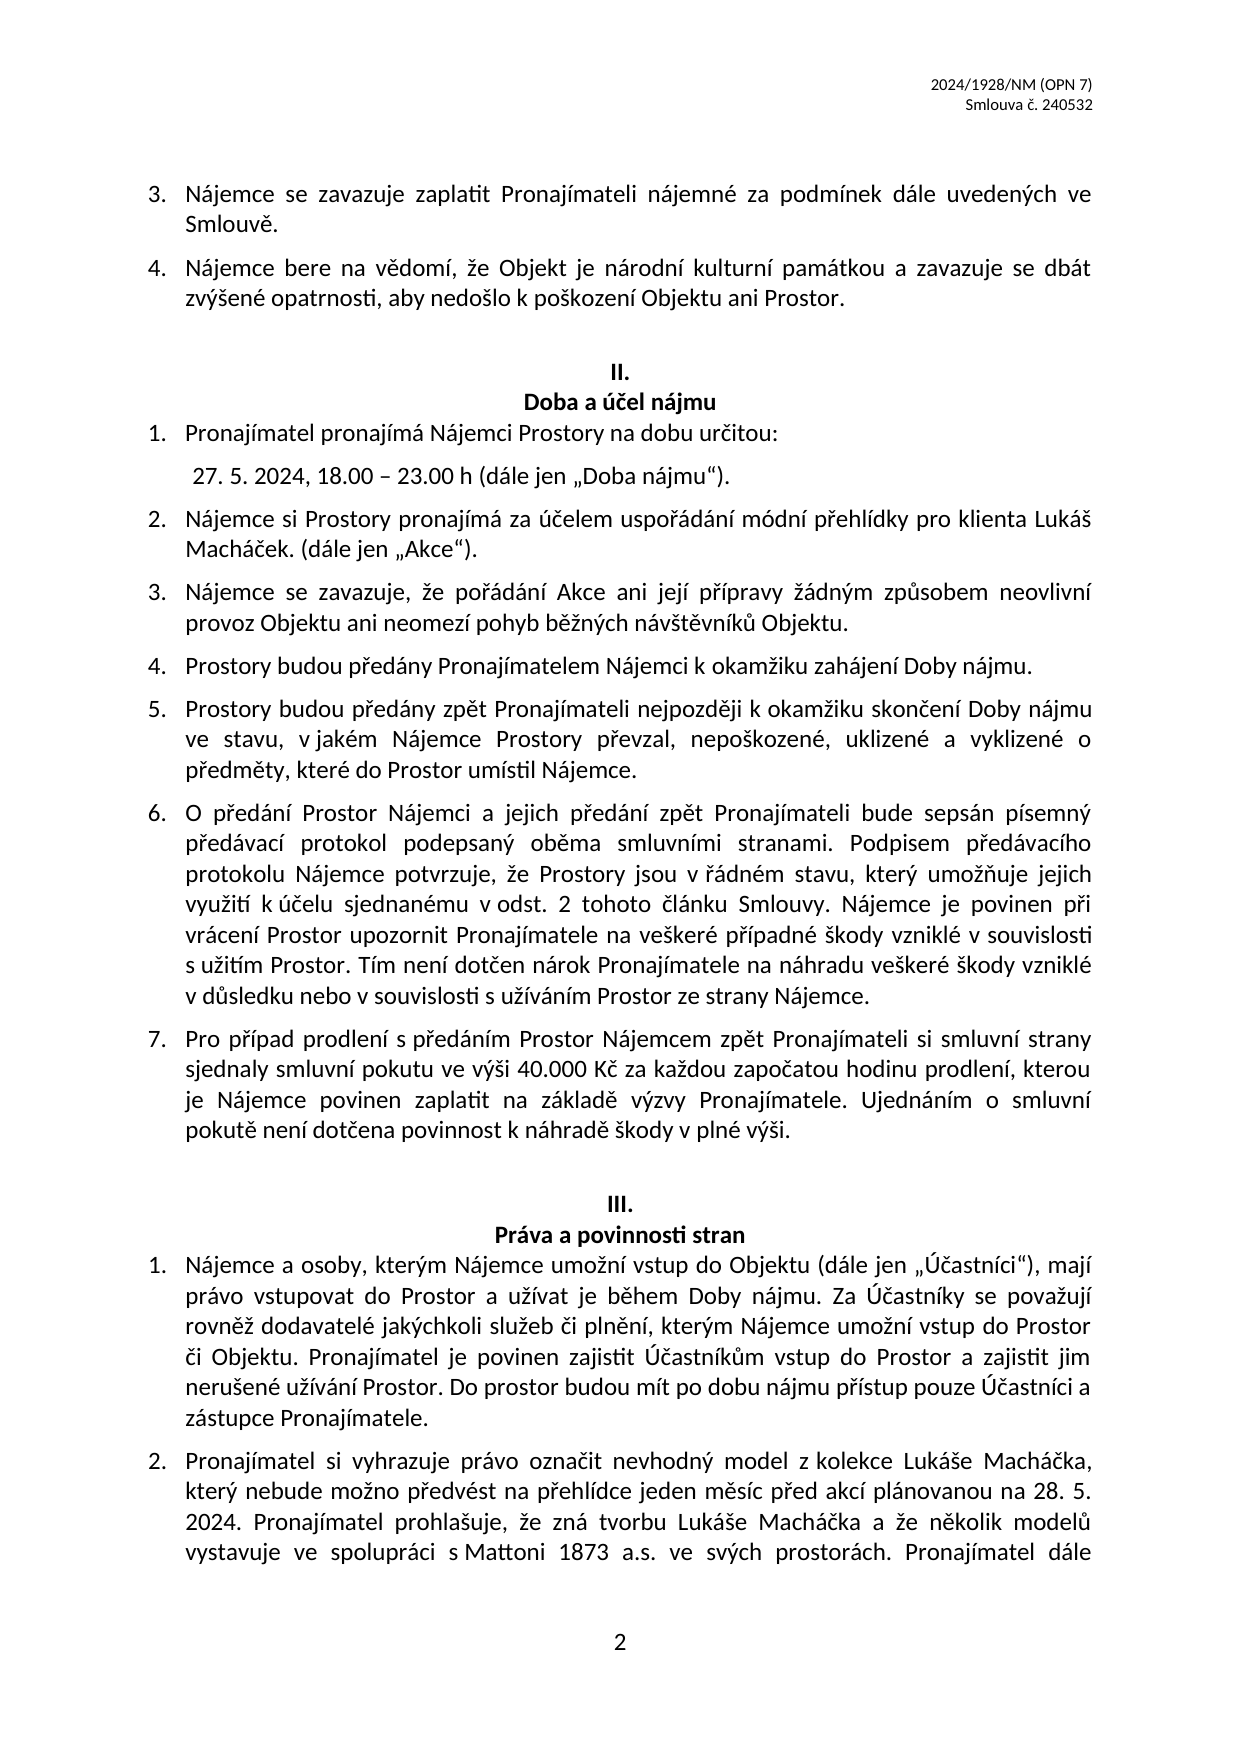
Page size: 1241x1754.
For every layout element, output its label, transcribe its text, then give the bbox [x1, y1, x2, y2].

list Prostory budou předány Pronajímatelem Nájemci k okamžiku zahájení Doby nájmu. [148, 650, 1093, 680]
list Nájemce bere na vědomí, že Objekt je národní kulturní památkou a zavazuje se dbát zvýšené opatrnosti, aby nedošlo k poškození Objektu ani Prostor. [148, 252, 1093, 313]
text Doba a účel nájmu [148, 386, 1093, 417]
text 27. 5. 2024, 18.00 – 23.00 h (dále jen „Doba nájmu“). [192, 460, 1093, 490]
text Práva a povinnosti stran [148, 1219, 1093, 1249]
text III. [148, 1188, 1093, 1219]
text II. [148, 356, 1093, 386]
list Pronajímatel pronajímá Nájemci Prostory na dobu určitou: [148, 417, 1093, 447]
list Nájemce se zavazuje, že pořádání Akce ani její přípravy žádným způsobem neovlivní provoz Objektu ani neomezí pohyb běžných návštěvníků Objektu. [148, 576, 1093, 637]
list Nájemce se zavazuje zaplatit Pronajímateli nájemné za podmínek dále uvedených ve Smlouvě. [148, 178, 1093, 239]
list Nájemce si Prostory pronajímá za účelem uspořádání módní přehlídky pro klienta Lukáš Macháček. (dále jen „Akce“). [148, 503, 1093, 564]
list Prostory budou předány zpět Pronajímateli nejpozději k okamžiku skončení Doby nájmu ve stavu, v jakém Nájemce Prostory převzal, nepoškozené, uklizené a vyklizené o předměty, které do Prostor umístil Nájemce. [148, 693, 1093, 784]
list Pro případ prodlení s předáním Prostor Nájemcem zpět Pronajímateli si smluvní strany sjednaly smluvní pokutu ve výši 40.000 Kč za každou započatou hodinu prodlení, kterou je Nájemce povinen zaplatit na základě výzvy Pronajímatele. Ujednáním o smluvní pokutě není dotčena povinnost k náhradě škody v plné výši. [148, 1023, 1093, 1145]
list Nájemce a osoby, kterým Nájemce umožní vstup do Objektu (dále jen „Účastníci“), mají právo vstupovat do Prostor a užívat je během Doby nájmu. Za Účastníky se považují rovněž dodavatelé jakýchkoli služeb či plnění, kterým Nájemce umožní vstup do Prostor či Objektu. Pronajímatel je povinen zajistit Účastníkům vstup do Prostor a zajistit jim nerušené užívání Prostor. Do prostor budou mít po dobu nájmu přístup pouze Účastníci a zástupce Pronajímatele. [148, 1249, 1093, 1432]
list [148, 1445, 1093, 1567]
list O předání Prostor Nájemci a jejich předání zpět Pronajímateli bude sepsán písemný předávací protokol podepsaný oběma smluvními stranami. Podpisem předávacího protokolu Nájemce potvrzuje, že Prostory jsou v řádném stavu, který umožňuje jejich využití k účelu sjednanému v odst. 2 tohoto článku Smlouvy. Nájemce je povinen při vrácení Prostor upozornit Pronajímatele na veškeré případné škody vzniklé v souvislosti s užitím Prostor. Tím není dotčen nárok Pronajímatele na náhradu veškeré škody vzniklé v důsledku nebo v souvislosti s užíváním Prostor ze strany Nájemce. [148, 797, 1093, 1011]
